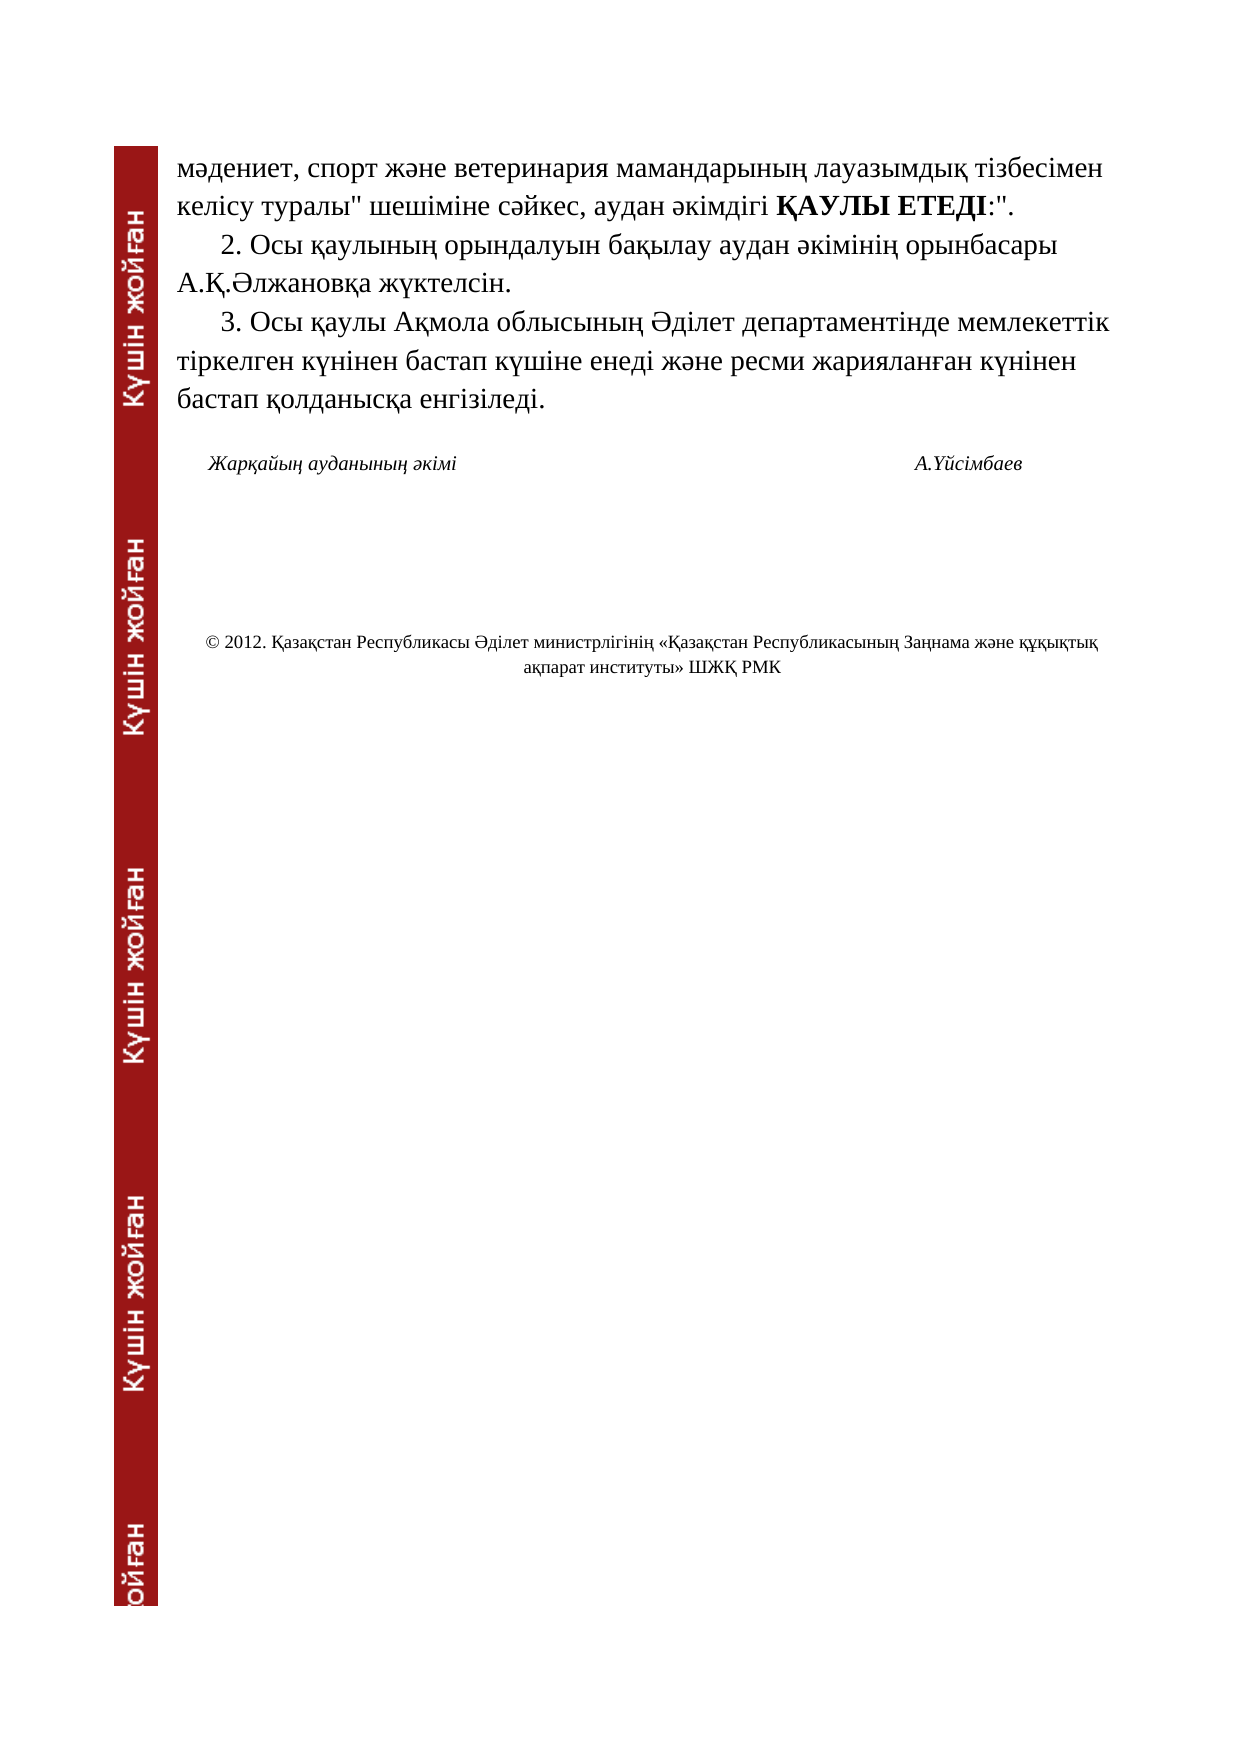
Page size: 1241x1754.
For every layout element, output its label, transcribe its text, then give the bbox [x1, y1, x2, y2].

table_header А.Үйсімбаев [913, 449, 1240, 480]
text © 2012. Қазақстан Республикасы Әділет министрлігінің «Қазақстан Республикасының Заңнама және құқықтық ақпарат институты» ШЖҚ РМК [112, 631, 1128, 677]
picture [114, 480, 158, 631]
picture [114, 146, 158, 150]
picture [114, 445, 158, 449]
picture [114, 677, 158, 1606]
table_header Жарқайың ауданының әкімі [101, 449, 913, 480]
